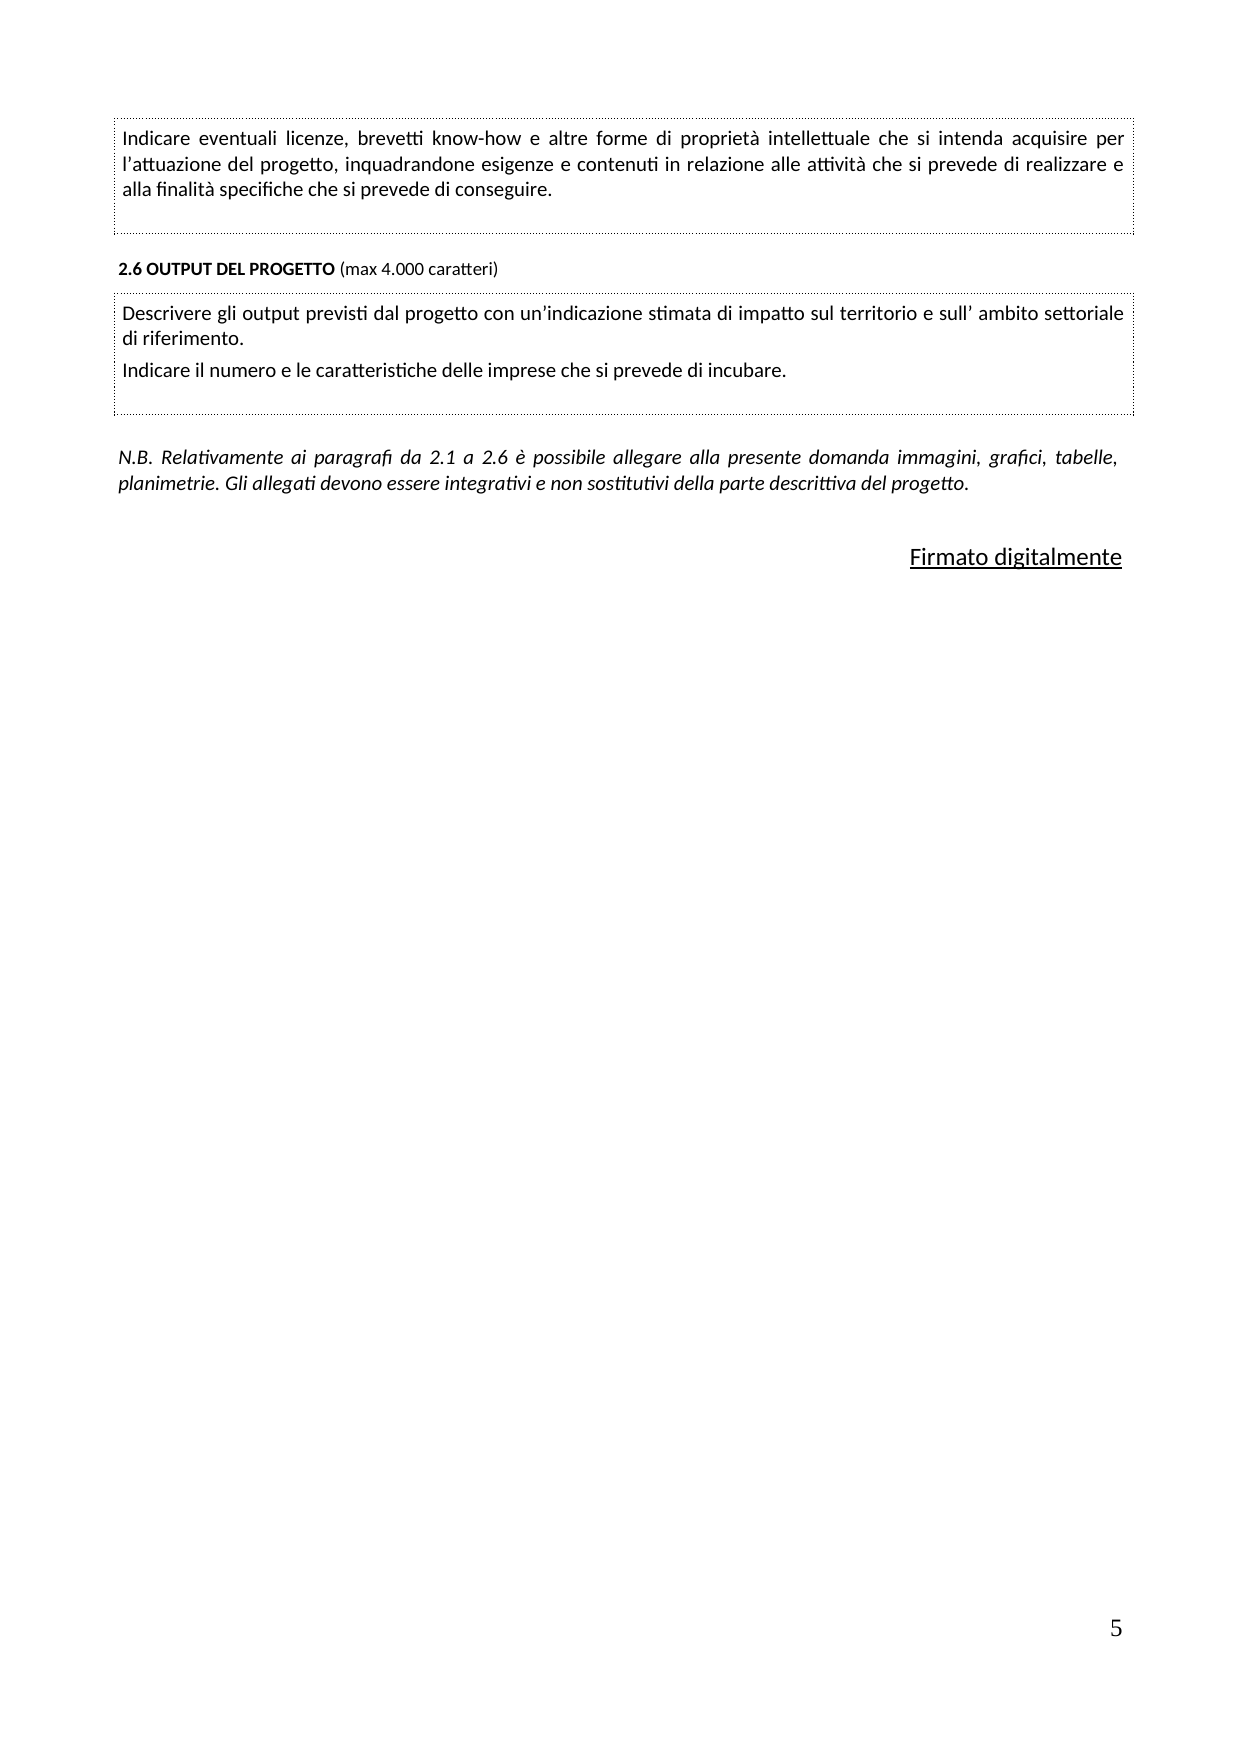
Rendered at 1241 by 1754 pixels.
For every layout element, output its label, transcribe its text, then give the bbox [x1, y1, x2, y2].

text 2.6 OUTPUT DEL PROGETTO (max 4.000 caratteri) [118, 257, 1122, 280]
text N.B. Relativamente ai paragrafi da 2.1 a 2.6 è possibile allegare alla presente domanda immagini, grafici, tabelle, planimetrie. Gli allegati devono essere integrativi e non sostitutivi della parte descrittiva del progetto. [118, 444, 1122, 495]
table_header Indicare eventuali licenze, brevetti know-how e altre forme di proprietà intellettuale che si intenda acquisire per l’attuazione del progetto, inquadrandone esigenze e contenuti in relazione alle attività che si prevede di realizzare e alla finalità specifiche che si prevede di conseguire. [115, 118, 1133, 233]
table_header Descrivere gli output previsti dal progetto con un’indicazione stimata di impatto sul territorio e sull’ ambito settoriale di riferimento. Indicare il numero e le caratteristiche delle imprese che si prevede di incubare. [115, 293, 1133, 414]
text Firmato digitalmente [118, 541, 1122, 572]
